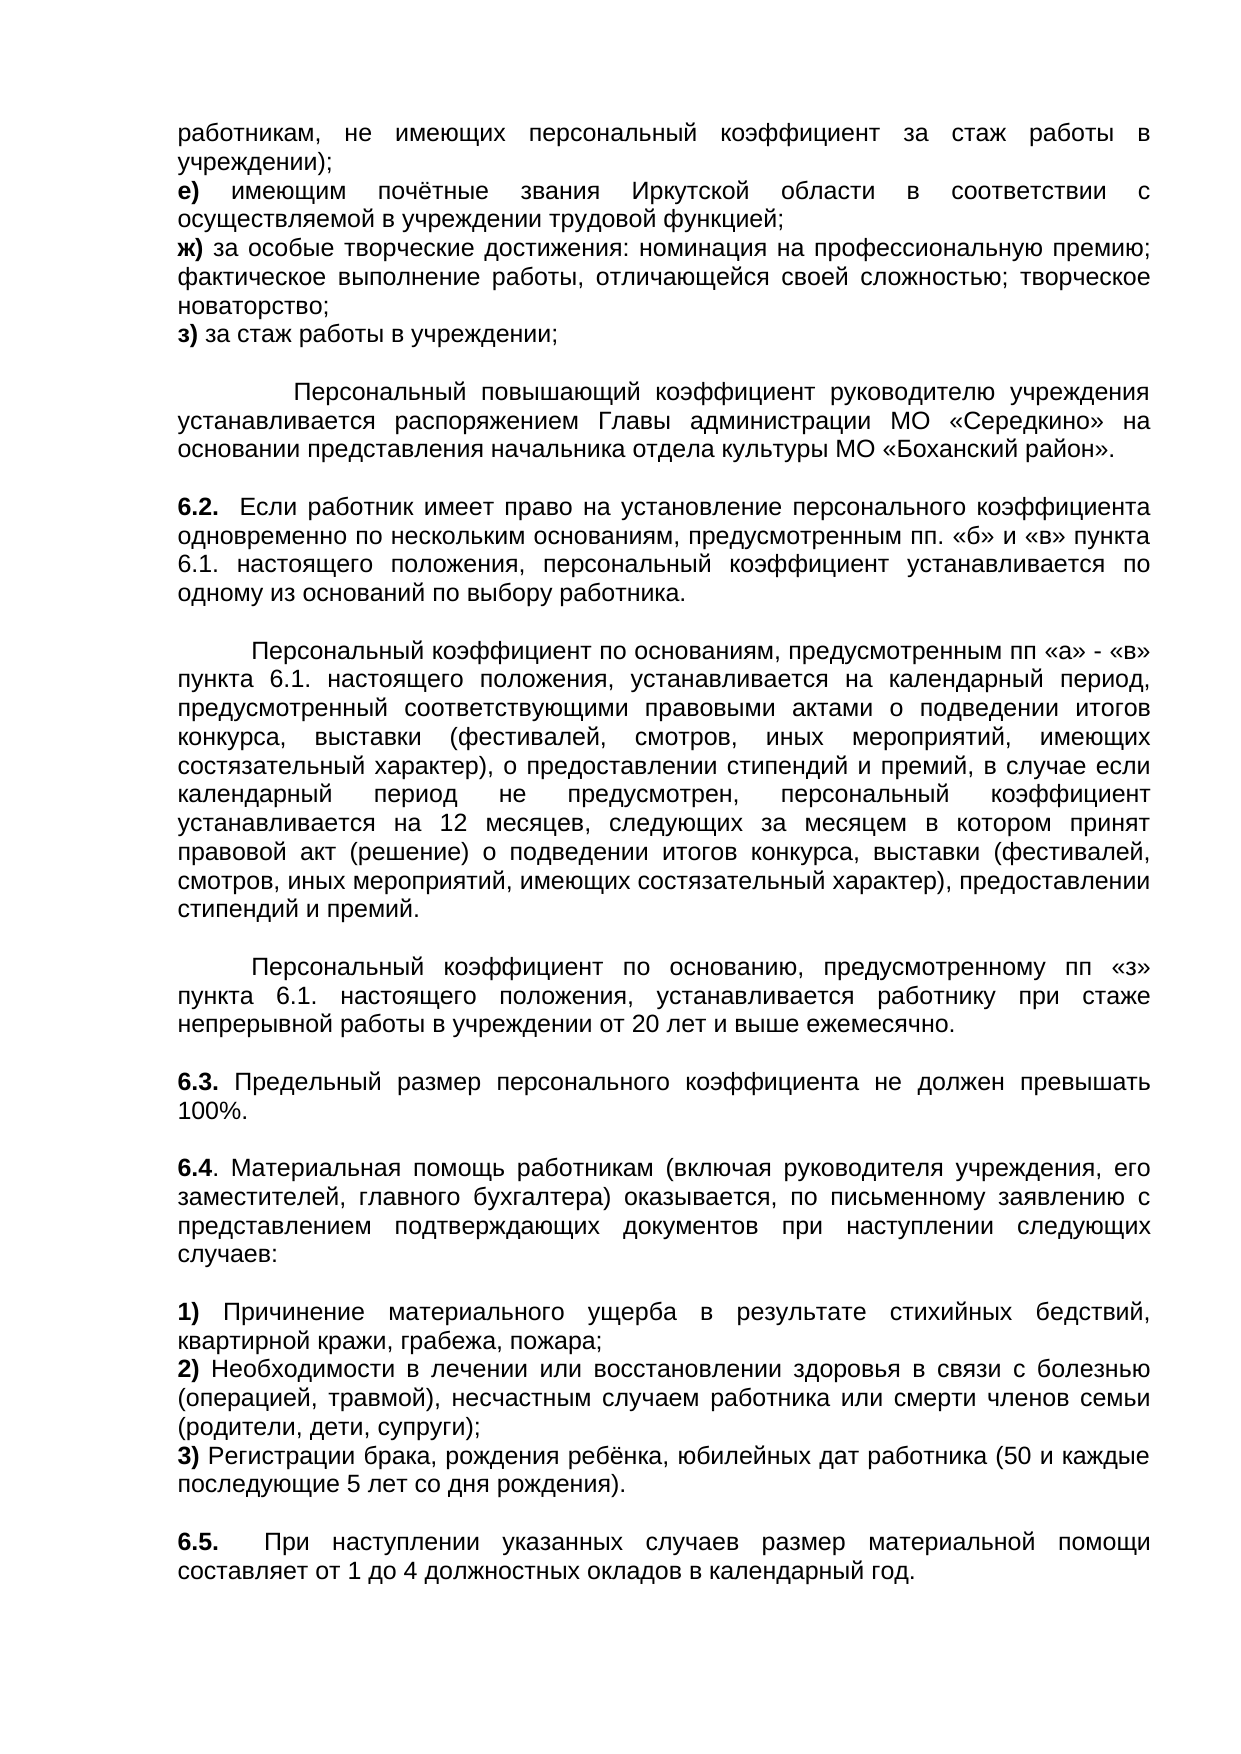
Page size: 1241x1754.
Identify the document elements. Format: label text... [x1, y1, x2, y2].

text 6.4. Материальная помощь работникам (включая руководителя учреждения, его заместителей, главного бухгалтера) оказывается, по письменному заявлению с представлением подтверждающих документов при наступлении следующих случаев: [177, 1153, 1152, 1268]
text 6.2. Если работник имеет право на установление персонального коэффициента одновременно по нескольким основаниям, предусмотренным пп. «б» и «в» пункта 6.1. настоящего положения, персональный коэффициент устанавливается по одному из оснований по выбору работника. [177, 492, 1152, 607]
text ж) за особые творческие достижения: номинация на профессиональную премию; фактическое выполнение работы, отличающейся своей сложностью; творческое новаторство; [177, 233, 1152, 319]
text 6.5. При наступлении указанных случаев размер материальной помощи составляет от 1 до 4 должностных окладов в календарный год. [177, 1527, 1152, 1584]
text Персональный коэффициент по основаниям, предусмотренным пп «а» - «в» пункта 6.1. настоящего положения, устанавливается на календарный период, предусмотренный соответствующими правовыми актами о подведении итогов конкурса, выставки (фестивалей, смотров, иных мероприятий, имеющих состязательный характер), о предоставлении стипендий и премий, в случае если календарный период не предусмотрен, персональный коэффициент устанавливается на 12 месяцев, следующих за месяцем в котором принят правовой акт (решение) о подведении итогов конкурса, выставки (фестивалей, смотров, иных мероприятий, имеющих состязательный характер), предоставлении стипендий и премий. [177, 636, 1152, 923]
text 6.3. Предельный размер персонального коэффициента не должен превышать 100%. [177, 1067, 1152, 1124]
text 3) Регистрации брака, рождения ребёнка, юбилейных дат работника (50 и каждые последующие 5 лет со дня рождения). [177, 1441, 1152, 1498]
text 2) Необходимости в лечении или восстановлении здоровья в связи с болезнью (операцией, травмой), несчастным случаем работника или смерти членов семьи (родители, дети, супруги); [177, 1354, 1152, 1441]
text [177, 118, 1152, 176]
text Персональный повышающий коэффициент руководителю учреждения устанавливается распоряжением Главы администрации МО «Середкино» на основании представления начальника отдела культуры МО «Боханский район». [177, 377, 1152, 463]
text 1) Причинение материального ущерба в результате стихийных бедствий, квартирной кражи, грабежа, пожара; [177, 1297, 1152, 1354]
text е) имеющим почётные звания Иркутской области в соответствии с осуществляемой в учреждении трудовой функцией; [177, 176, 1152, 233]
text Персональный коэффициент по основанию, предусмотренному пп «з» пункта 6.1. настоящего положения, устанавливается работнику при стаже непрерывной работы в учреждении от 20 лет и выше ежемесячно. [177, 952, 1152, 1038]
text з) за стаж работы в учреждении; [177, 319, 1152, 348]
